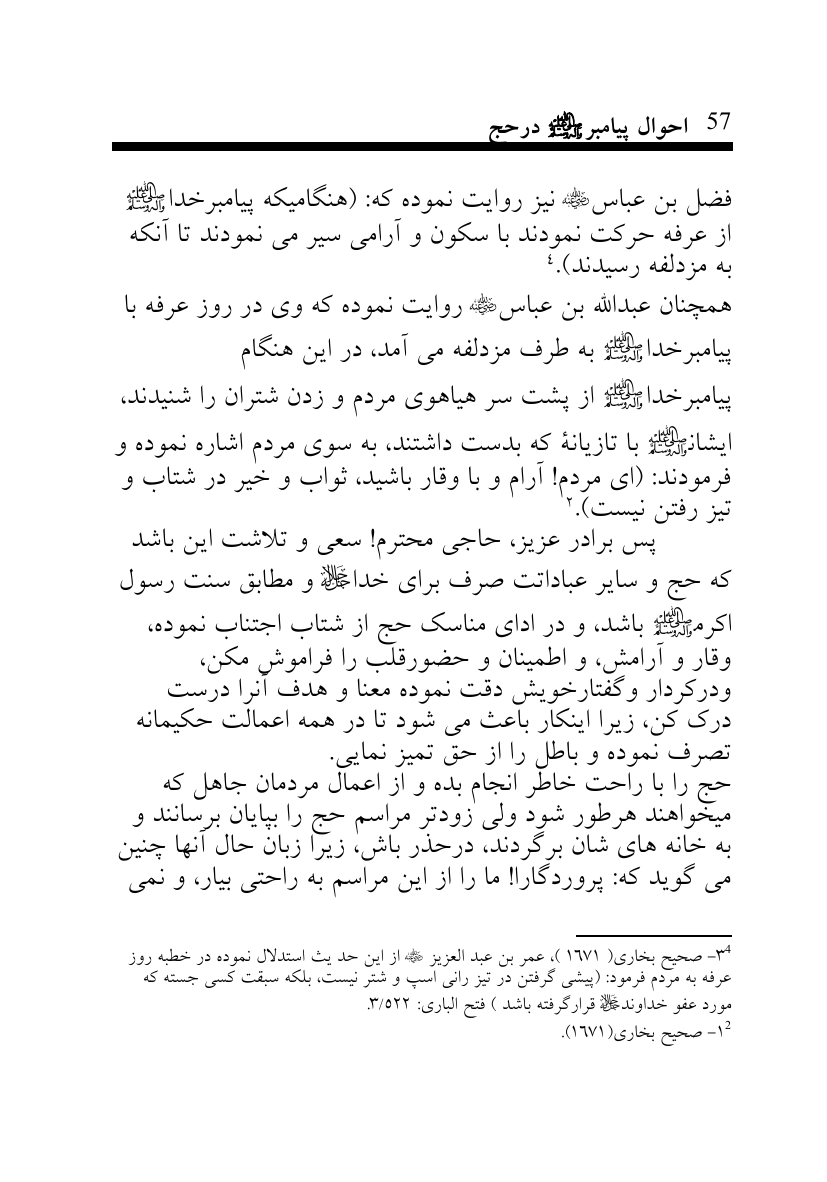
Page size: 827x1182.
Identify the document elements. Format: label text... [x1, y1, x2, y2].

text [112, 772, 731, 897]
text همچنان عبدالله بن عباس روایت نموده که وی در روز عرفه با پیامبرخداص به طرف مزدلفه می آمد، در این هنگام پیامبرخداص از پشت سر هیاهوی مردم و زدن شتران را شنیدند، ایشانص با تازیانۀ که بدست داشتند، به سوی مردم اشاره نموده و فرمودند: (ای مردم! آرام و با وقار باشید، ثواب و خیر در شتاب و تیز رفتن نیست). [112, 285, 731, 528]
text فضل بن عباس نیز روایت نموده که: (هنگامیکه پیامبرخداص از عرفه حرکت نمودند با سکون و آرامی سیر می نمودند تا آنکه به مزدلفه رسیدند). [112, 176, 731, 285]
text پس برادر عزیز، حاجی محترم! سعی و تلاشت این باشد که حج و سایر عباداتت صرف برای خدا و مطابق سنت رسول اکرمص باشد، و در ادای مناسک حج از شتاب اجتناب نموده، وقار و آرامش، و اطمینان و حضورقلب را فراموش مکن، ودرکردار وگفتارخویش دقت نموده معنا و هدف آنرا درست درک کن، زیرا اینکار باعث می شود تا در همه اعمالت حکیمانه تصرف نموده و باطل را از حق تمیز نمایی. [112, 528, 731, 772]
